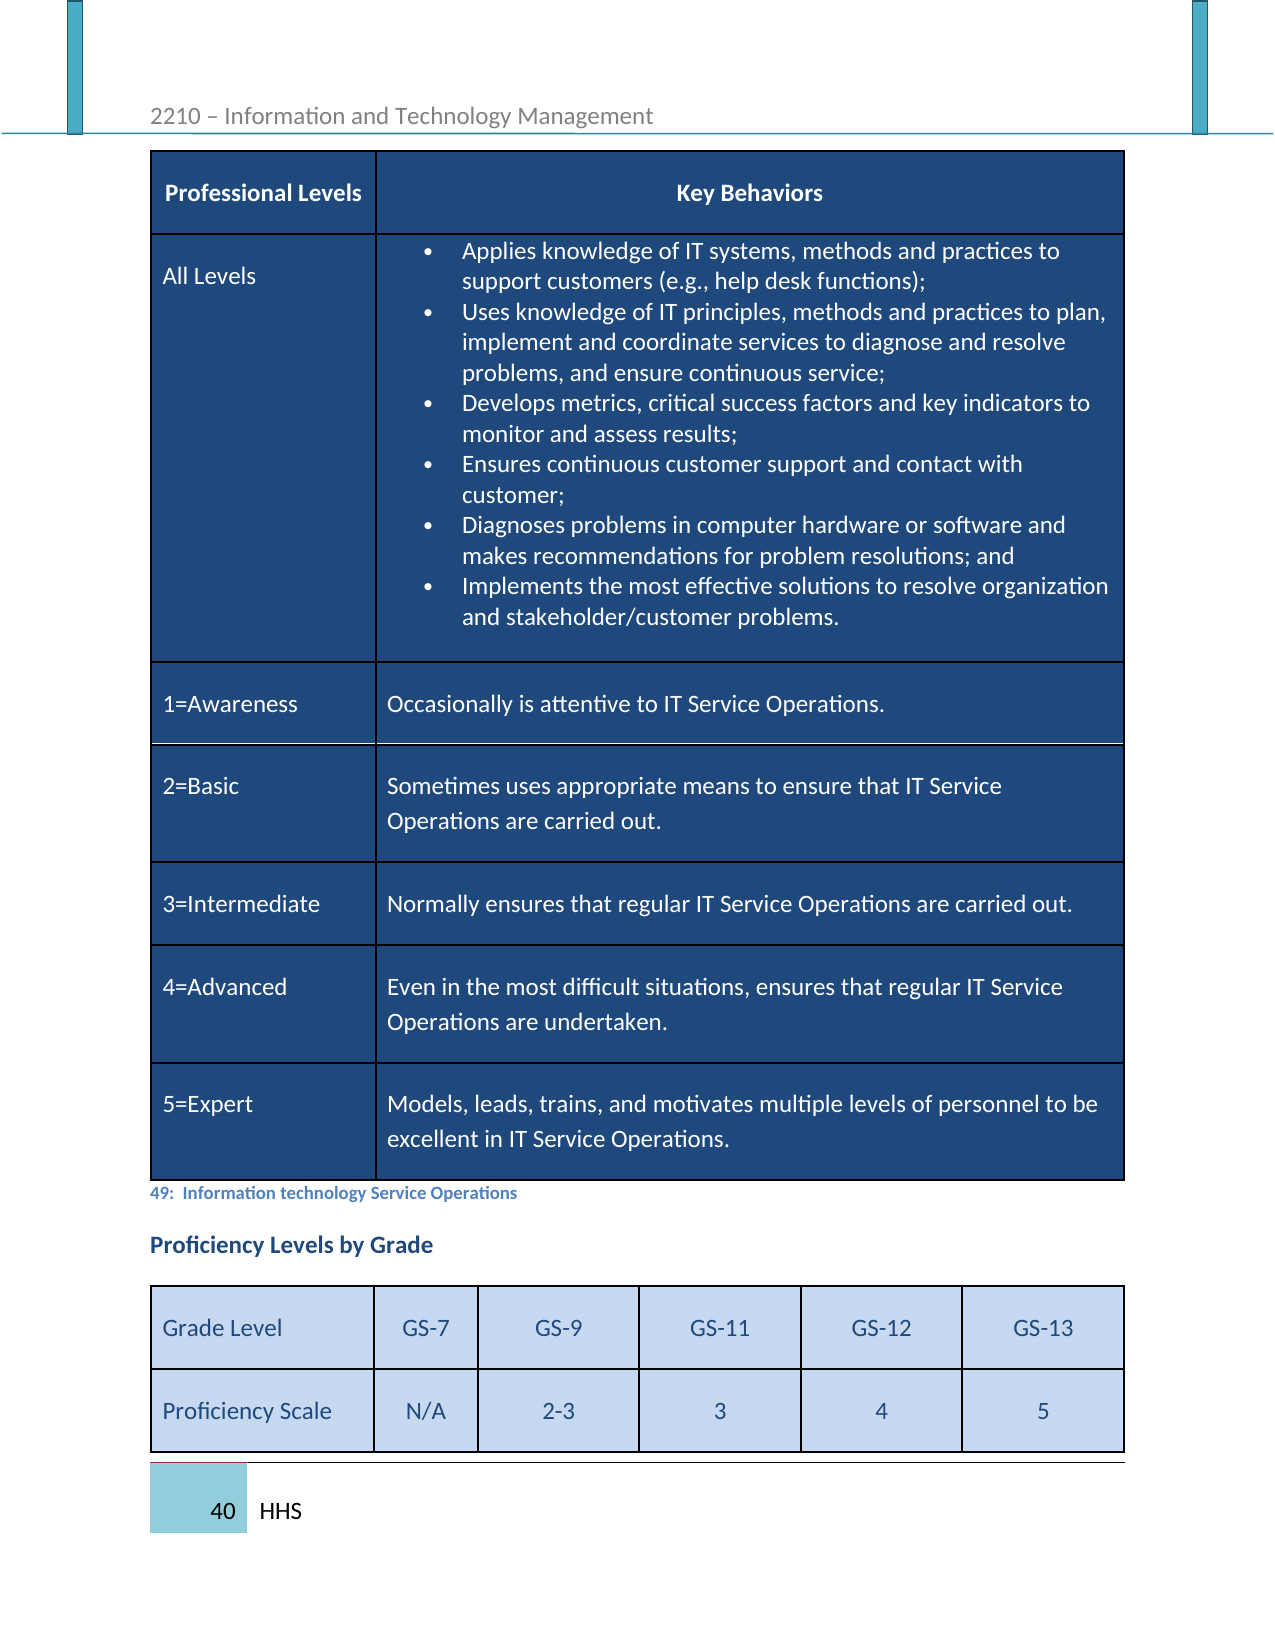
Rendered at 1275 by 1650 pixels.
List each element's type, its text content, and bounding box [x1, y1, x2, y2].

table_cell 2=Basic [152, 746, 375, 861]
table_cell 5=Expert [152, 1064, 375, 1179]
table_header GS-12 [802, 1287, 961, 1368]
table_header GS-9 [479, 1287, 638, 1368]
table_header GS-7 [375, 1287, 477, 1368]
table_cell 2-3 [479, 1370, 638, 1451]
table_cell All Levels [152, 235, 375, 661]
table_cell 4 [802, 1370, 961, 1451]
table_header Key Behaviors [377, 152, 1123, 233]
table_cell 3=Intermediate [152, 863, 375, 944]
table_cell 1=Awareness [152, 663, 375, 743]
table_header GS-13 [963, 1287, 1123, 1368]
table_cell Proficiency Scale [152, 1370, 373, 1451]
table_cell N/A [375, 1370, 477, 1451]
table_cell Applies knowledge of IT systems, methods and practices to support customers (e.g., help desk functions); Uses knowledge of IT principles, methods and practices to plan, implement and coordinate services to diagnose and resolve problems, and ensure continuous service; Develops metrics, critical success factors and key indicators to monitor and assess results; Ensures continuous customer support and contact with customer; Diagnoses problems in computer hardware or software and makes recommendations for problem resolutions; and Implements the most effective solutions to resolve organization and stakeholder/customer problems. [377, 235, 1123, 661]
table_cell 4=Advanced [152, 946, 375, 1062]
table_cell 5 [963, 1370, 1123, 1451]
text Proficiency Levels by Grade [150, 1229, 1125, 1260]
table_header GS-11 [640, 1287, 800, 1368]
table_header Professional Levels [152, 152, 375, 233]
table_cell Occasionally is attentive to IT Service Operations. [377, 663, 1123, 743]
table_cell 3 [640, 1370, 800, 1451]
table_cell Models, leads, trains, and motivates multiple levels of personnel to be excellent in IT Service Operations. [377, 1064, 1123, 1179]
table_cell Normally ensures that regular IT Service Operations are carried out. [377, 863, 1123, 944]
table_cell Sometimes uses appropriate means to ensure that IT Service Operations are carried out. [377, 746, 1123, 861]
table_header Grade Level [152, 1287, 373, 1368]
table_cell Even in the most difficult situations, ensures that regular IT Service Operations are undertaken. [377, 946, 1123, 1062]
